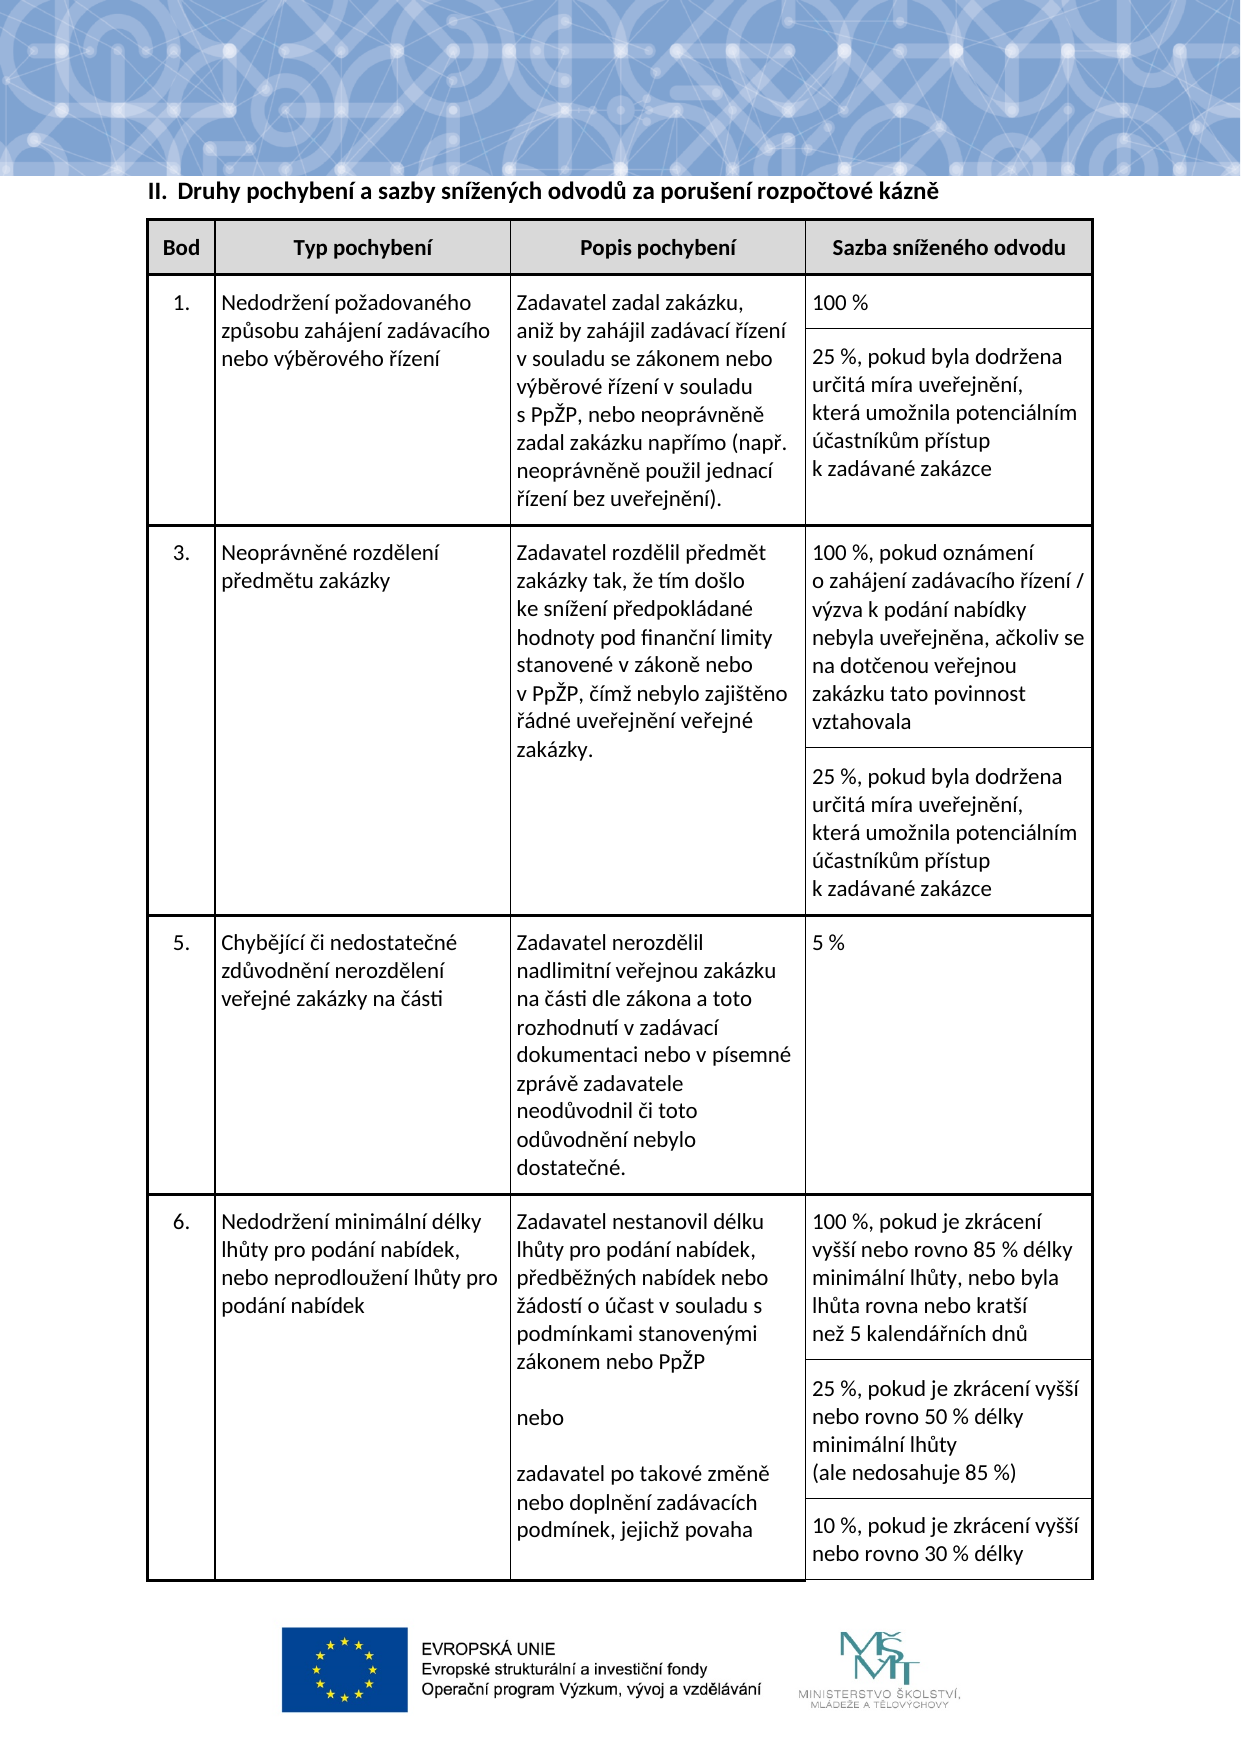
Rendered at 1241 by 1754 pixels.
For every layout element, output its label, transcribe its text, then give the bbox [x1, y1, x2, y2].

table_cell 25 %, pokud byla dodržena určitá míra uveřejnění, která umožnila potenciálním účastníkům přístup k zadávané zakázce [806, 329, 1091, 524]
table_cell 100 %, pokud oznámení o zahájení zadávacího řízení / výzva k podání nabídky nebyla uveřejněna, ačkoliv se na dotčenou veřejnou zakázku tato povinnost vztahovala [806, 527, 1091, 747]
table_header Typ pochybení [216, 221, 510, 273]
table_cell Nedodržení minimální délky lhůty pro podání nabídek, nebo neprodloužení lhůty pro podání nabídek [216, 1196, 510, 1579]
table_cell [149, 276, 214, 524]
table_cell Zadavatel nestanovil délku lhůty pro podání nabídek, předběžných nabídek nebo žádostí o účast v souladu s podmínkami stanovenými zákonem nebo PpŽP nebo zadavatel po takové změně nebo doplnění zadávacích podmínek, jejichž povaha vyžadovala prodloužení lhůty pro podání nabídek, předběžných nabídek nebo žádostí o účast, neprodloužil takovou lhůtu za podmínek stanovených zákonem nebo PpŽP. [511, 1196, 805, 1579]
table_cell Zadavatel rozdělil předmět zakázky tak, že tím došlo ke snížení předpokládané hodnoty pod finanční limity stanovené v zákoně nebo v PpŽP, čímž nebylo zajištěno řádné uveřejnění veřejné zakázky. [511, 527, 805, 914]
picture [0, 0, 1241, 176]
picture [239, 1585, 1002, 1754]
table_header Bod [149, 221, 214, 273]
table_cell 100 % [806, 276, 1091, 327]
table_cell [149, 527, 214, 914]
table_cell 100 %, pokud je zkrácení vyšší nebo rovno 85 % délky minimální lhůty, nebo byla lhůta rovna nebo kratší než 5 kalendářních dnů [806, 1196, 1091, 1359]
table_cell Chybějící či nedostatečné zdůvodnění nerozdělení veřejné zakázky na části [216, 917, 510, 1192]
table_cell [149, 917, 214, 1192]
table_cell Neoprávněné rozdělení předmětu zakázky [216, 527, 510, 914]
table_header Popis pochybení [511, 221, 805, 273]
table_cell Zadavatel nerozdělil nadlimitní veřejnou zakázku na části dle zákona a toto rozhodnutí v zadávací dokumentaci nebo v písemné zprávě zadavatele neodůvodnil či toto odůvodnění nebylo dostatečné. [511, 917, 805, 1192]
table_cell Zadavatel zadal zakázku, aniž by zahájil zadávací řízení v souladu se zákonem nebo výběrové řízení v souladu s PpŽP, nebo neoprávněně zadal zakázku napřímo (např. neoprávněně použil jednací řízení bez uveřejnění). [511, 276, 805, 524]
table_cell 25 %, pokud byla dodržena určitá míra uveřejnění, která umožnila potenciálním účastníkům přístup k zadávané zakázce [806, 748, 1091, 914]
list Druhy pochybení a sazby snížených odvodů za porušení rozpočtové kázně [148, 148, 1093, 206]
table_cell 25 %, pokud je zkrácení vyšší nebo rovno 50 % délky minimální lhůty (ale nedosahuje 85 %) [806, 1360, 1091, 1498]
table_cell [149, 1196, 214, 1579]
table_cell Nedodržení požadovaného způsobu zahájení zadávacího nebo výběrového řízení [216, 276, 510, 524]
table_cell 5 % [806, 917, 1091, 1192]
table_header Sazba sníženého odvodu [806, 221, 1091, 273]
